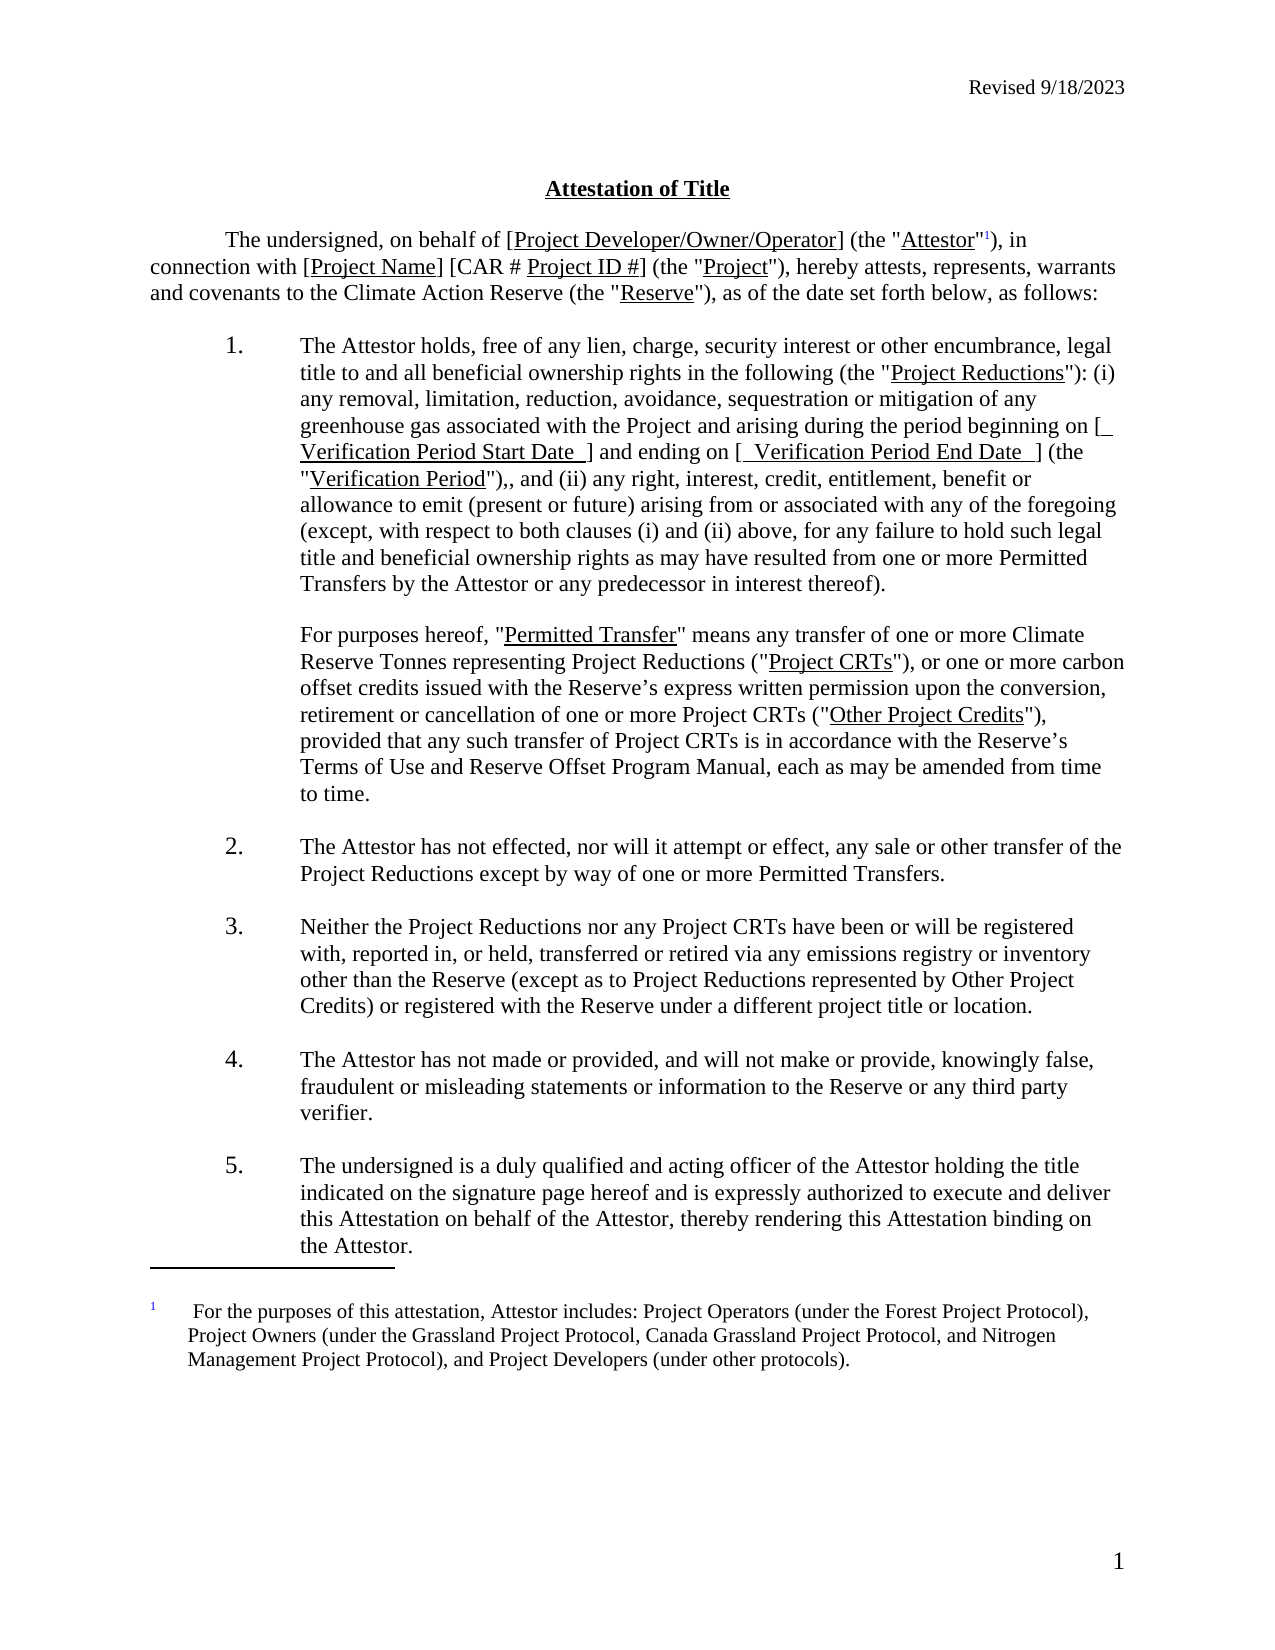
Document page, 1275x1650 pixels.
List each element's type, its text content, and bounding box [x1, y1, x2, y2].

list The Attestor has not effected, nor will it attempt or effect, any sale or other transfer of the Project Reductions except by way of one or more Permitted Transfers. [225, 831, 1125, 886]
list The undersigned is a duly qualified and acting officer of the Attestor holding the title indicated on the signature page hereof and is expressly authorized to execute and deliver this Attestation on behalf of the Attestor, thereby rendering this Attestation binding on the Attestor. [225, 1150, 1125, 1258]
list The Attestor has not made or provided, and will not make or provide, knowingly false, fraudulent or misleading statements or information to the Reserve or any third party verifier. [225, 1044, 1125, 1125]
list For purposes hereof, "Permitted Transfer" means any transfer of one or more Climate Reserve Tonnes representing Project Reductions ("Project CRTs"), or one or more carbon offset credits issued with the Reserve’s express written permission upon the conversion, retirement or cancellation of one or more Project CRTs ("Other Project Credits"), provided that any such transfer of Project CRTs is in accordance with the Reserve’s Terms of Use and Reserve Offset Program Manual, each as may be amended from time to time. [225, 622, 1125, 806]
list Neither the Project Reductions nor any Project CRTs have been or will be registered with, reported in, or held, transferred or retired via any emissions registry or inventory other than the Reserve (except as to Project Reductions represented by Other Project Credits) or registered with the Reserve under a different project title or location. [225, 911, 1125, 1019]
text The undersigned, on behalf of [Project Developer/Owner/Operator] (the "Attestor"), in connection with [Project Name] [CAR # Project ID #] (the "Project"), hereby attests, represents, warrants and covenants to the Climate Action Reserve (the "Reserve"), as of the date set forth below, as follows: [150, 226, 1125, 305]
list The Attestor holds, free of any lien, charge, security interest or other encumbrance, legal title to and all beneficial ownership rights in the following (the "Project Reductions"): (i) any removal, limitation, reduction, avoidance, sequestration or mitigation of any greenhouse gas associated with the Project and arising during the period beginning on [ Verification Period Start Date ] and ending on [ Verification Period End Date ] (the "Verification Period"),, and (ii) any right, interest, credit, entitlement, benefit or allowance to emit (present or future) arising from or associated with any of the foregoing (except, with respect to both clauses (i) and (ii) above, for any failure to hold such legal title and beneficial ownership rights as may have resulted from one or more Permitted Transfers by the Attestor or any predecessor in interest thereof). [225, 330, 1125, 597]
text Attestation of Title [150, 175, 1125, 201]
